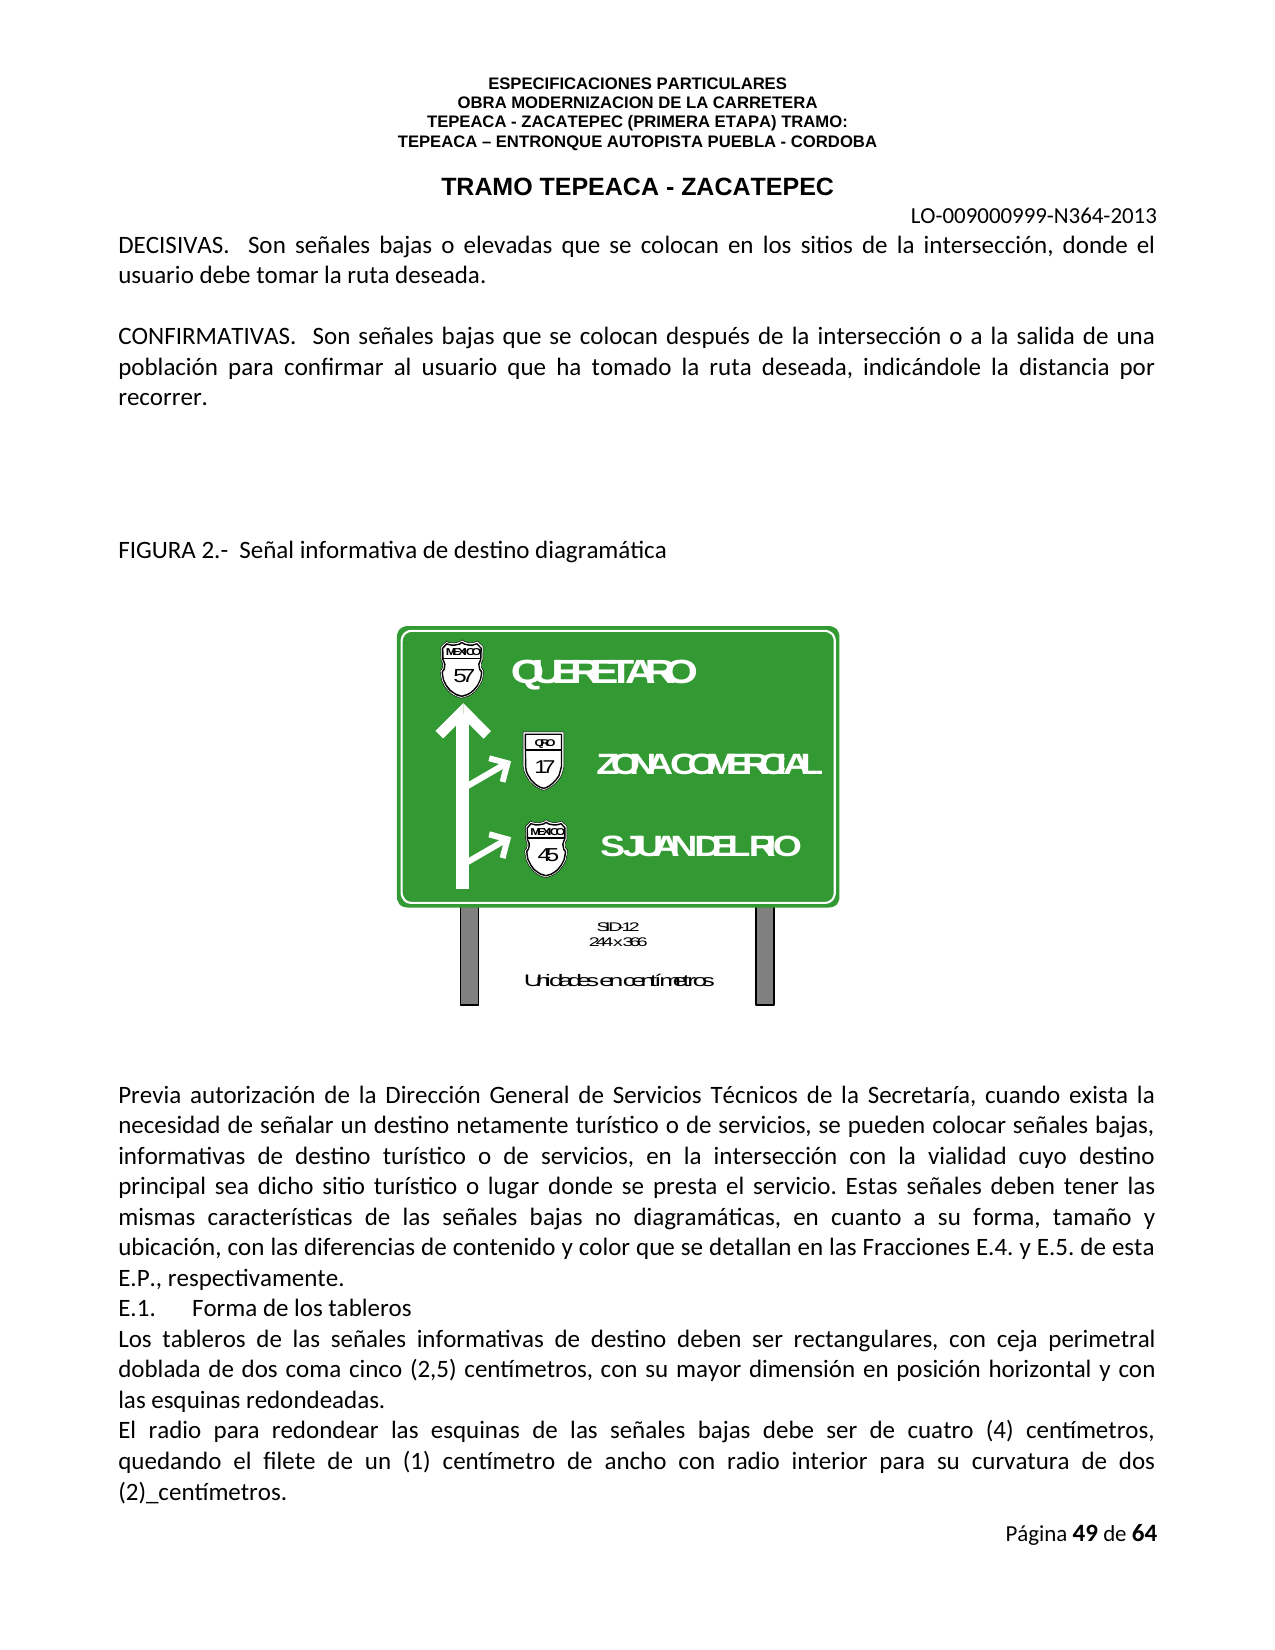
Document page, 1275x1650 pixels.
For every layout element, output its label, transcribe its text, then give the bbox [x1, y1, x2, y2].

text El radio para redondear las esquinas de las señales bajas debe ser de cuatro (4) centímetros, quedando el filete de un (1) centímetro de ancho con radio interior para su curvatura de dos (2)_centímetros. [118, 1415, 1157, 1506]
text FIGURA 2.- Señal informativa de destino diagramática [118, 534, 1157, 564]
text DECISIVAS. Son señales bajas o elevadas que se colocan en los sitios de la intersección, donde el usuario debe tomar la ruta deseada. [118, 229, 1157, 290]
text E.1. Forma de los tableros [118, 1293, 1157, 1323]
text Los tableros de las señales informativas de destino deben ser rectangulares, con ceja perimetral doblada de dos coma cinco (2,5) centímetros, con su mayor dimensión en posición horizontal y con las esquinas redondeadas. [118, 1323, 1157, 1415]
text CONFIRMATIVAS. Son señales bajas que se colocan después de la intersección o a la salida de una población para confirmar al usuario que ha tomado la ruta deseada, indicándole la distancia por recorrer. [118, 320, 1157, 412]
text Previa autorización de la Dirección General de Servicios Técnicos de la Secretaría, cuando exista la necesidad de señalar un destino netamente turístico o de servicios, se pueden colocar señales bajas, informativas de destino turístico o de servicios, en la intersección con la vialidad cuyo destino principal sea dicho sitio turístico o lugar donde se presta el servicio. Estas señales deben tener las mismas características de las señales bajas no diagramáticas, en cuanto a su forma, tamaño y ubicación, con las diferencias de contenido y color que se detallan en las Fracciones E.4. y E.5. de esta E.P., respectivamente. [118, 1079, 1157, 1293]
